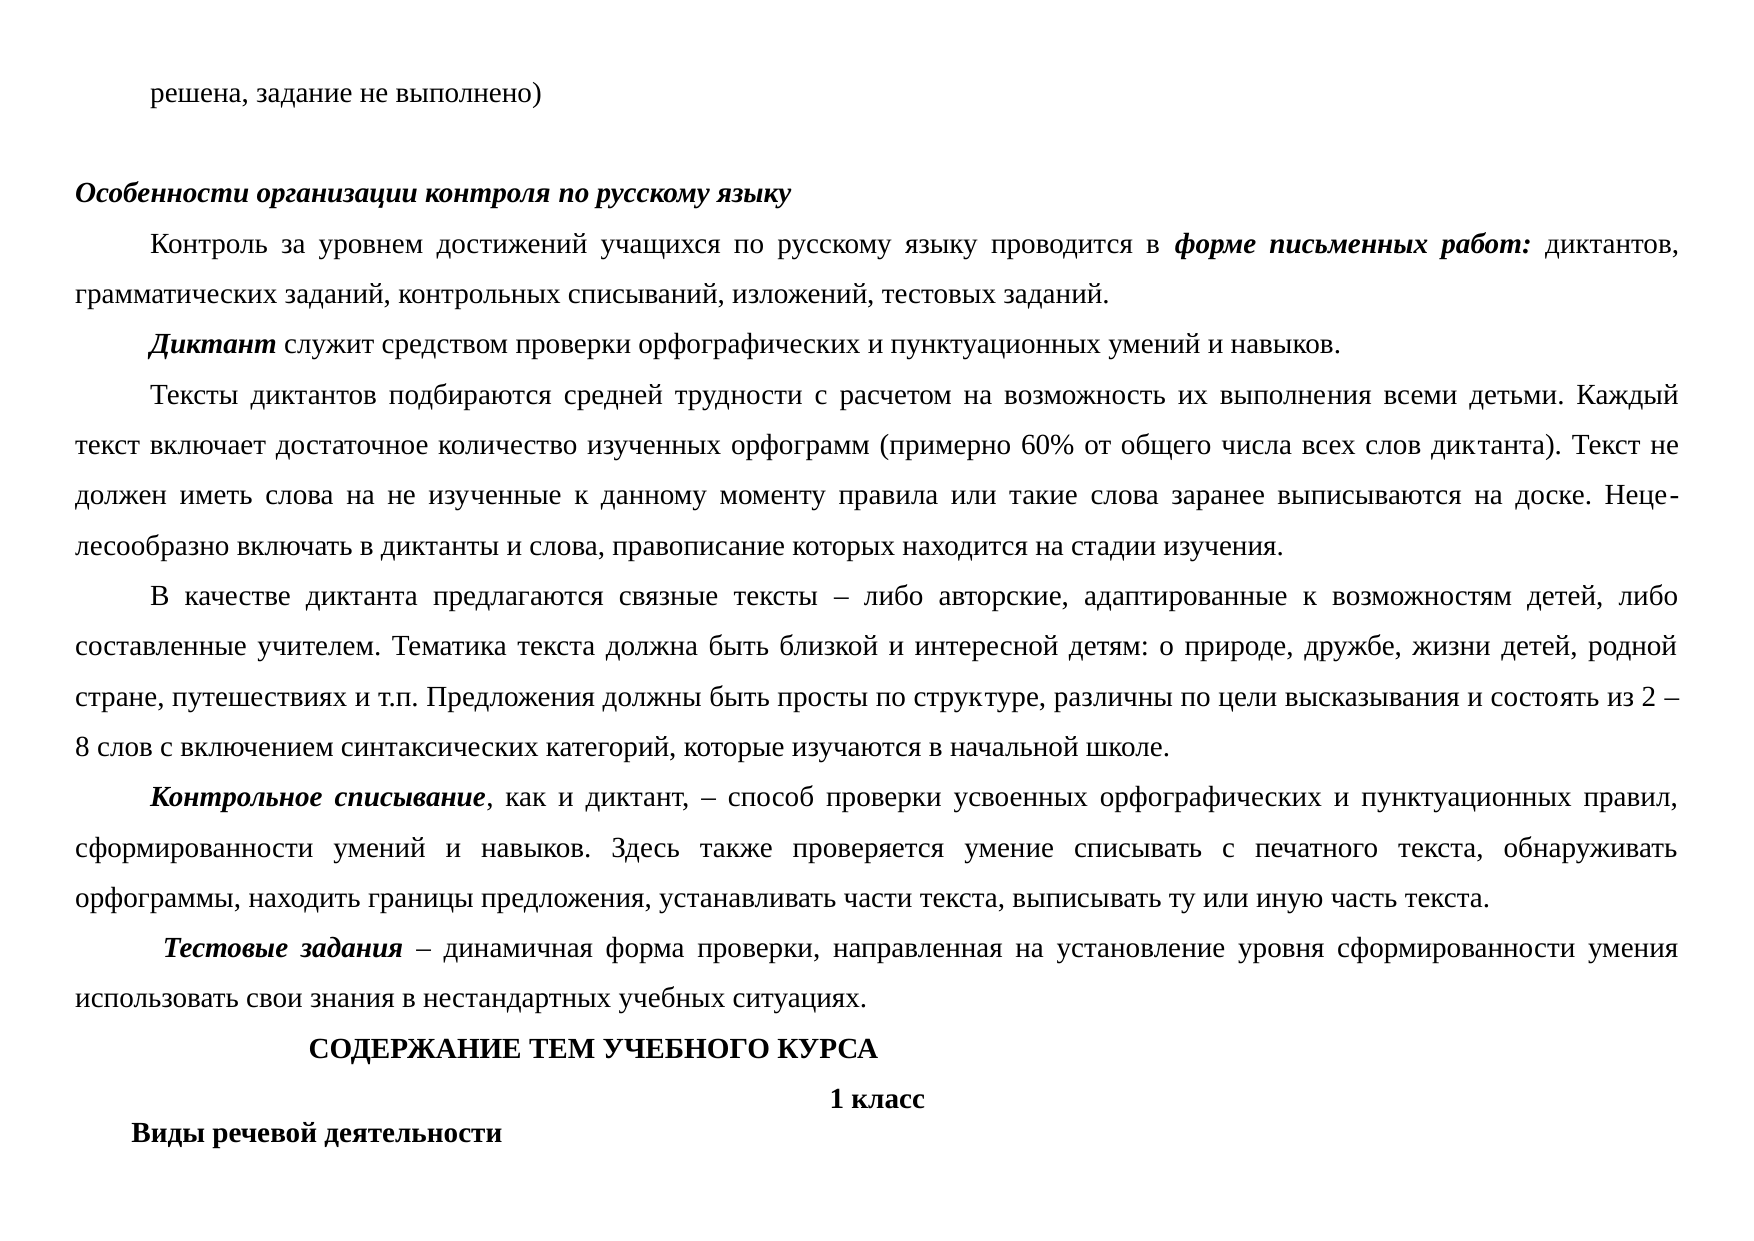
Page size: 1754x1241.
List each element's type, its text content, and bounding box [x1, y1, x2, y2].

text Тексты диктантов подбираются средней трудности с расчетом на возможность их выполнения всеми детьми. Каждый текст включает достаточное количество изученных орфограмм (примерно 60% от общего числа всех слов диктанта). Текст не должен иметь слова на не изученные к данному моменту правила или такие слова заранее выписываются на доске. Нецелесообразно включать в диктанты и слова, правописание которых находится на стадии изучения. [75, 377, 1679, 561]
text Контрольное списывание, как и диктант, – способ проверки усвоенных орфографических и пунктуационных правил, сформированности умений и навыков. Здесь также проверяется умение списывать с печатного текста, обнаруживать орфограммы, находить границы предложения, устанавливать части текста, выписывать ту или иную часть текста. [75, 779, 1679, 913]
text Диктант служит средством проверки орфографических и пунктуационных умений и навыков. [75, 327, 1679, 360]
text Контроль за уровнем достижений учащихся по русскому языку проводится в форме письменных работ: диктантов, грамматических заданий, контрольных списываний, изложений, тестовых заданий. [75, 226, 1679, 310]
text СОДЕРЖАНИЕ ТЕМ УЧЕБНОГО КУРСА [75, 1031, 1679, 1064]
text В качестве диктанта предлагаются связные тексты – либо авторские, адаптированные к возможностям детей, либо составленные учителем. Тематика текста должна быть близкой и интересной детям: о природе, дружбе, жизни детей, родной стране, путешествиях и т.п. Предложения должны быть просты по структуре, различны по цели высказывания и состоять из 2 – 8 слов с включением синтаксических категорий, которые изучаются в начальной школе. [75, 578, 1679, 763]
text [150, 75, 1679, 108]
text 1 класс [75, 1081, 1679, 1115]
text Виды речевой деятельности [75, 1115, 1679, 1148]
text Тестовые задания – динамичная форма проверки, направленная на установление уровня сформированности умения использовать свои знания в нестандартных учебных ситуациях. [75, 930, 1679, 1014]
text Особенности организации контроля по русскому языку [75, 176, 1679, 209]
